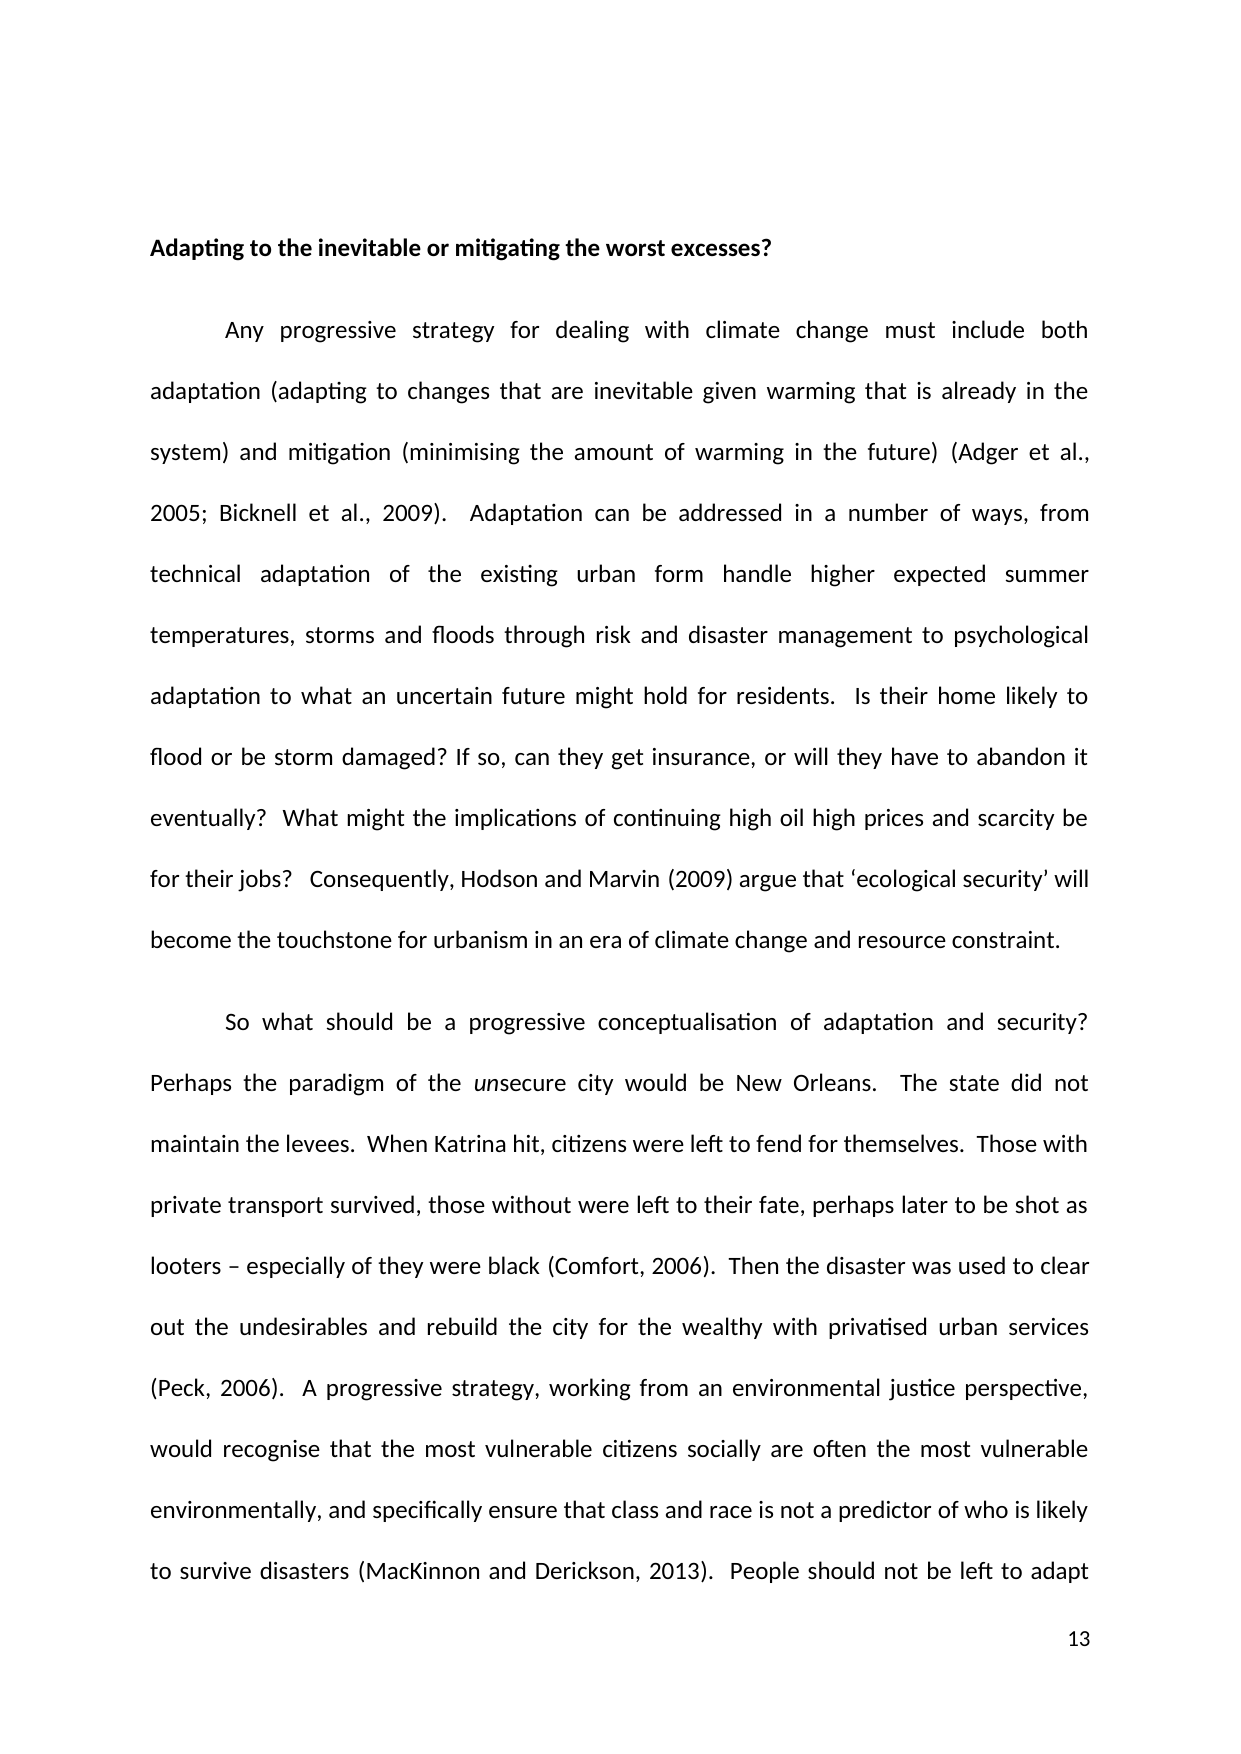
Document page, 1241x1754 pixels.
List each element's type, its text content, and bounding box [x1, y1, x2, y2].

text Any progressive strategy for dealing with climate change must include both adaptation (adapting to changes that are inevitable given warming that is already in the system) and mitigation (minimising the amount of warming in the future) (Adger et al., 2005; Bicknell et al., 2009). Adaptation can be addressed in a number of ways, from technical adaptation of the existing urban form handle higher expected summer temperatures, storms and floods through risk and disaster management to psychological adaptation to what an uncertain future might hold for residents. Is their home likely to flood or be storm damaged? If so, can they get insurance, or will they have to abandon it eventually? What might the implications of continuing high oil high prices and scarcity be for their jobs? Consequently, Hodson and Marvin (2009) argue that ‘ecological security’ will become the touchstone for urbanism in an era of climate change and resource constraint. [150, 314, 1090, 955]
text Adapting to the inevitable or mitigating the worst excesses? [150, 232, 1090, 262]
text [150, 1006, 1090, 1586]
